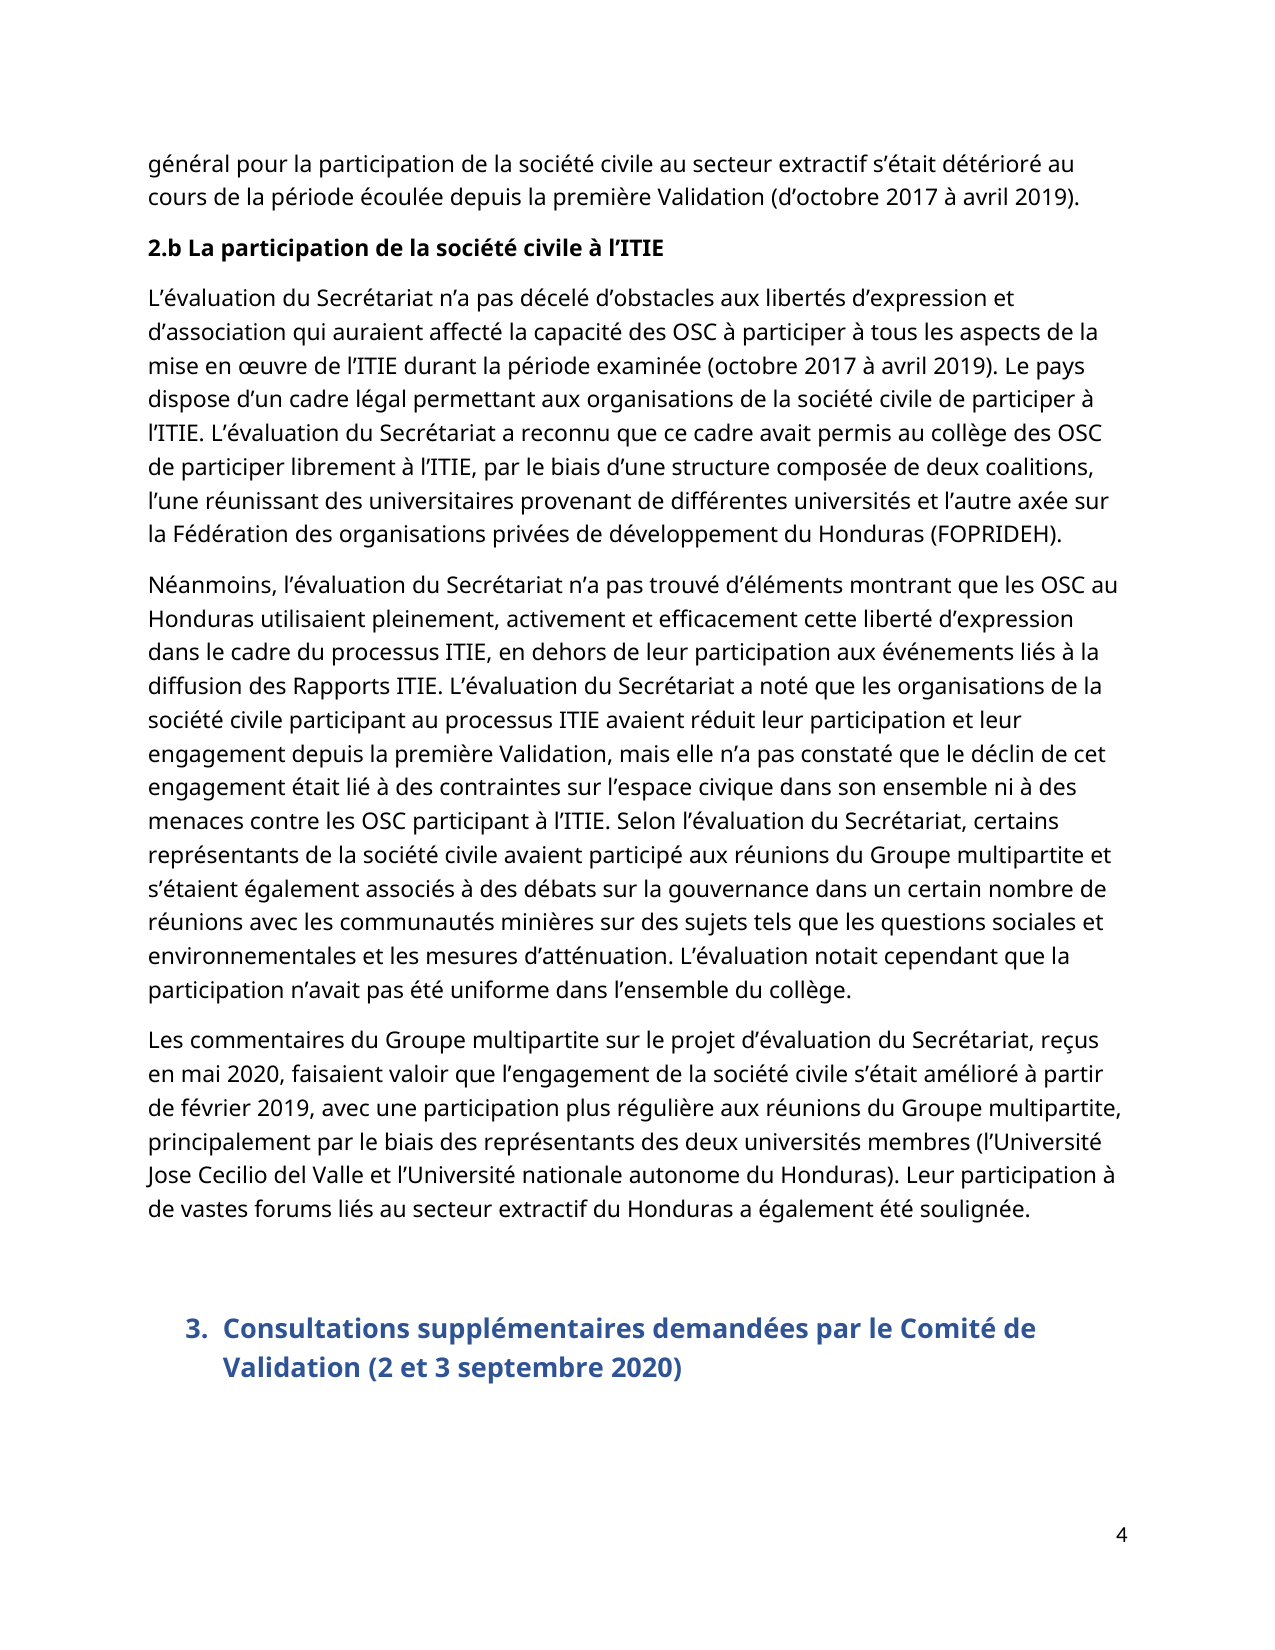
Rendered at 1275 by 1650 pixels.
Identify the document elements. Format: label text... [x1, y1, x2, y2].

subtitle Consultations supplémentaires demandées par le Comité de Validation (2 et 3 septembre 2020) [185, 1309, 1127, 1386]
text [148, 148, 1127, 213]
text L’évaluation du Secrétariat n’a pas décelé d’obstacles aux libertés d’expression et d’association qui auraient affecté la capacité des OSC à participer à tous les aspects de la mise en œuvre de l’ITIE durant la période examinée (octobre 2017 à avril 2019). Le pays dispose d’un cadre légal permettant aux organisations de la société civile de participer à l’ITIE. L’évaluation du Secrétariat a reconnu que ce cadre avait permis au collège des OSC de participer librement à l’ITIE, par le biais d’une structure composée de deux coalitions, l’une réunissant des universitaires provenant de différentes universités et l’autre axée sur la Fédération des organisations privées de développement du Honduras (FOPRIDEH). [148, 282, 1127, 550]
text Néanmoins, l’évaluation du Secrétariat n’a pas trouvé d’éléments montrant que les OSC au Honduras utilisaient pleinement, activement et efficacement cette liberté d’expression dans le cadre du processus ITIE, en dehors de leur participation aux événements liés à la diffusion des Rapports ITIE. L’évaluation du Secrétariat a noté que les organisations de la société civile participant au processus ITIE avaient réduit leur participation et leur engagement depuis la première Validation, mais elle n’a pas constaté que le déclin de cet engagement était lié à des contraintes sur l’espace civique dans son ensemble ni à des menaces contre les OSC participant à l’ITIE. Selon l’évaluation du Secrétariat, certains représentants de la société civile avaient participé aux réunions du Groupe multipartite et s’étaient également associés à des débats sur la gouvernance dans un certain nombre de réunions avec les communautés minières sur des sujets tels que les questions sociales et environnementales et les mesures d’atténuation. L’évaluation notait cependant que la participation n’avait pas été uniforme dans l’ensemble du collège. [148, 569, 1127, 1005]
text Les commentaires du Groupe multipartite sur le projet d’évaluation du Secrétariat, reçus en mai 2020, faisaient valoir que l’engagement de la société civile s’était amélioré à partir de février 2019, avec une participation plus régulière aux réunions du Groupe multipartite, principalement par le biais des représentants des deux universités membres (l’Université Jose Cecilio del Valle et l’Université nationale autonome du Honduras). Leur participation à de vastes forums liés au secteur extractif du Honduras a également été soulignée. [148, 1024, 1127, 1224]
text 2.b La participation de la société civile à l’ITIE [148, 232, 1127, 263]
